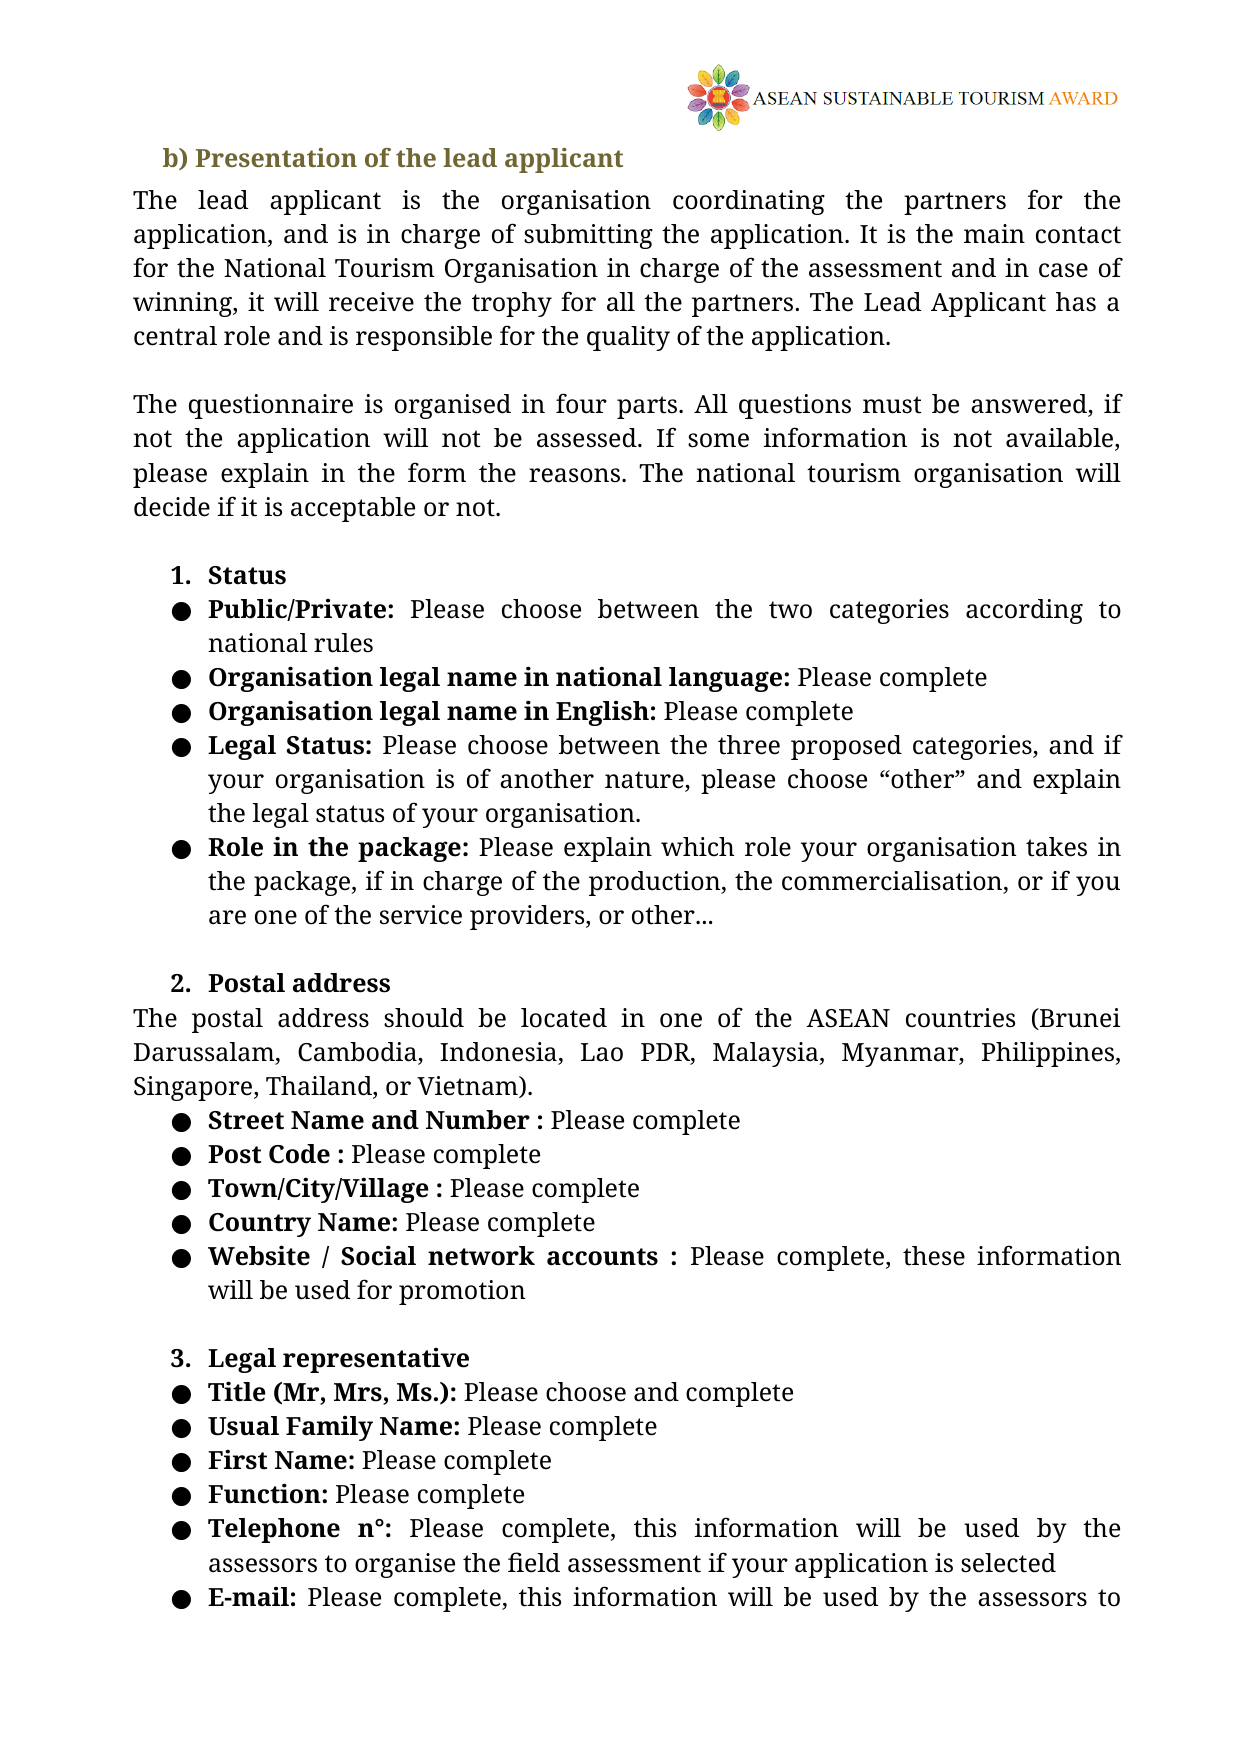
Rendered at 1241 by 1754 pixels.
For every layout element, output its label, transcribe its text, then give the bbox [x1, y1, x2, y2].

list Usual Family Name: Please complete [170, 1409, 1122, 1443]
list Organisation legal name in national language: Please complete [170, 659, 1122, 694]
list E-mail: Please complete, this information will be used by the assessors to organise the field assessment if your application is selected [170, 1579, 1122, 1613]
list Status [170, 557, 1122, 591]
list Postal address [170, 966, 1122, 1000]
list Website / Social network accounts : Please complete, these information will be used for promotion [170, 1239, 1122, 1307]
list Country Name: Please complete [170, 1204, 1122, 1239]
list Function: Please complete [170, 1477, 1122, 1511]
list Post Code : Please complete [170, 1136, 1122, 1171]
list Title (Mr, Mrs, Ms.): Please choose and complete [170, 1375, 1122, 1409]
list Legal representative [170, 1341, 1122, 1375]
text The postal address should be located in one of the ASEAN countries (Brunei Darussalam, Cambodia, Indonesia, Lao PDR, Malaysia, Myanmar, Philippines, Singapore, Thailand, or Vietnam). [133, 1000, 1122, 1102]
list Telephone n°: Please complete, this information will be used by the assessors to organise the field assessment if your application is selected [170, 1511, 1122, 1579]
list Street Name and Number : Please complete [170, 1102, 1122, 1136]
subtitle b) Presentation of the lead applicant [133, 140, 1122, 174]
text The lead applicant is the organisation coordinating the partners for the application, and is in charge of submitting the application. It is the main contact for the National Tourism Organisation in charge of the assessment and in case of winning, it will receive the trophy for all the partners. The Lead Applicant has a central role and is responsible for the quality of the application. [133, 183, 1122, 353]
list Town/City/Village : Please complete [170, 1171, 1122, 1204]
picture [664, 55, 1123, 141]
list Public/Private: Please choose between the two categories according to national rules [170, 591, 1122, 659]
list First Name: Please complete [170, 1443, 1122, 1477]
list Legal Status: Please choose between the three proposed categories, and if your organisation is of another nature, please choose “other” and explain the legal status of your organisation. [170, 728, 1122, 830]
list Role in the package: Please explain which role your organisation takes in the package, if in charge of the production, the commercialisation, or if you are one of the service providers, or other... [170, 830, 1122, 932]
text The questionnaire is organised in four parts. All questions must be answered, if not the application will not be assessed. If some information is not available, please explain in the form the reasons. The national tourism organisation will decide if it is acceptable or not. [133, 387, 1122, 523]
list Organisation legal name in English: Please complete [170, 694, 1122, 728]
